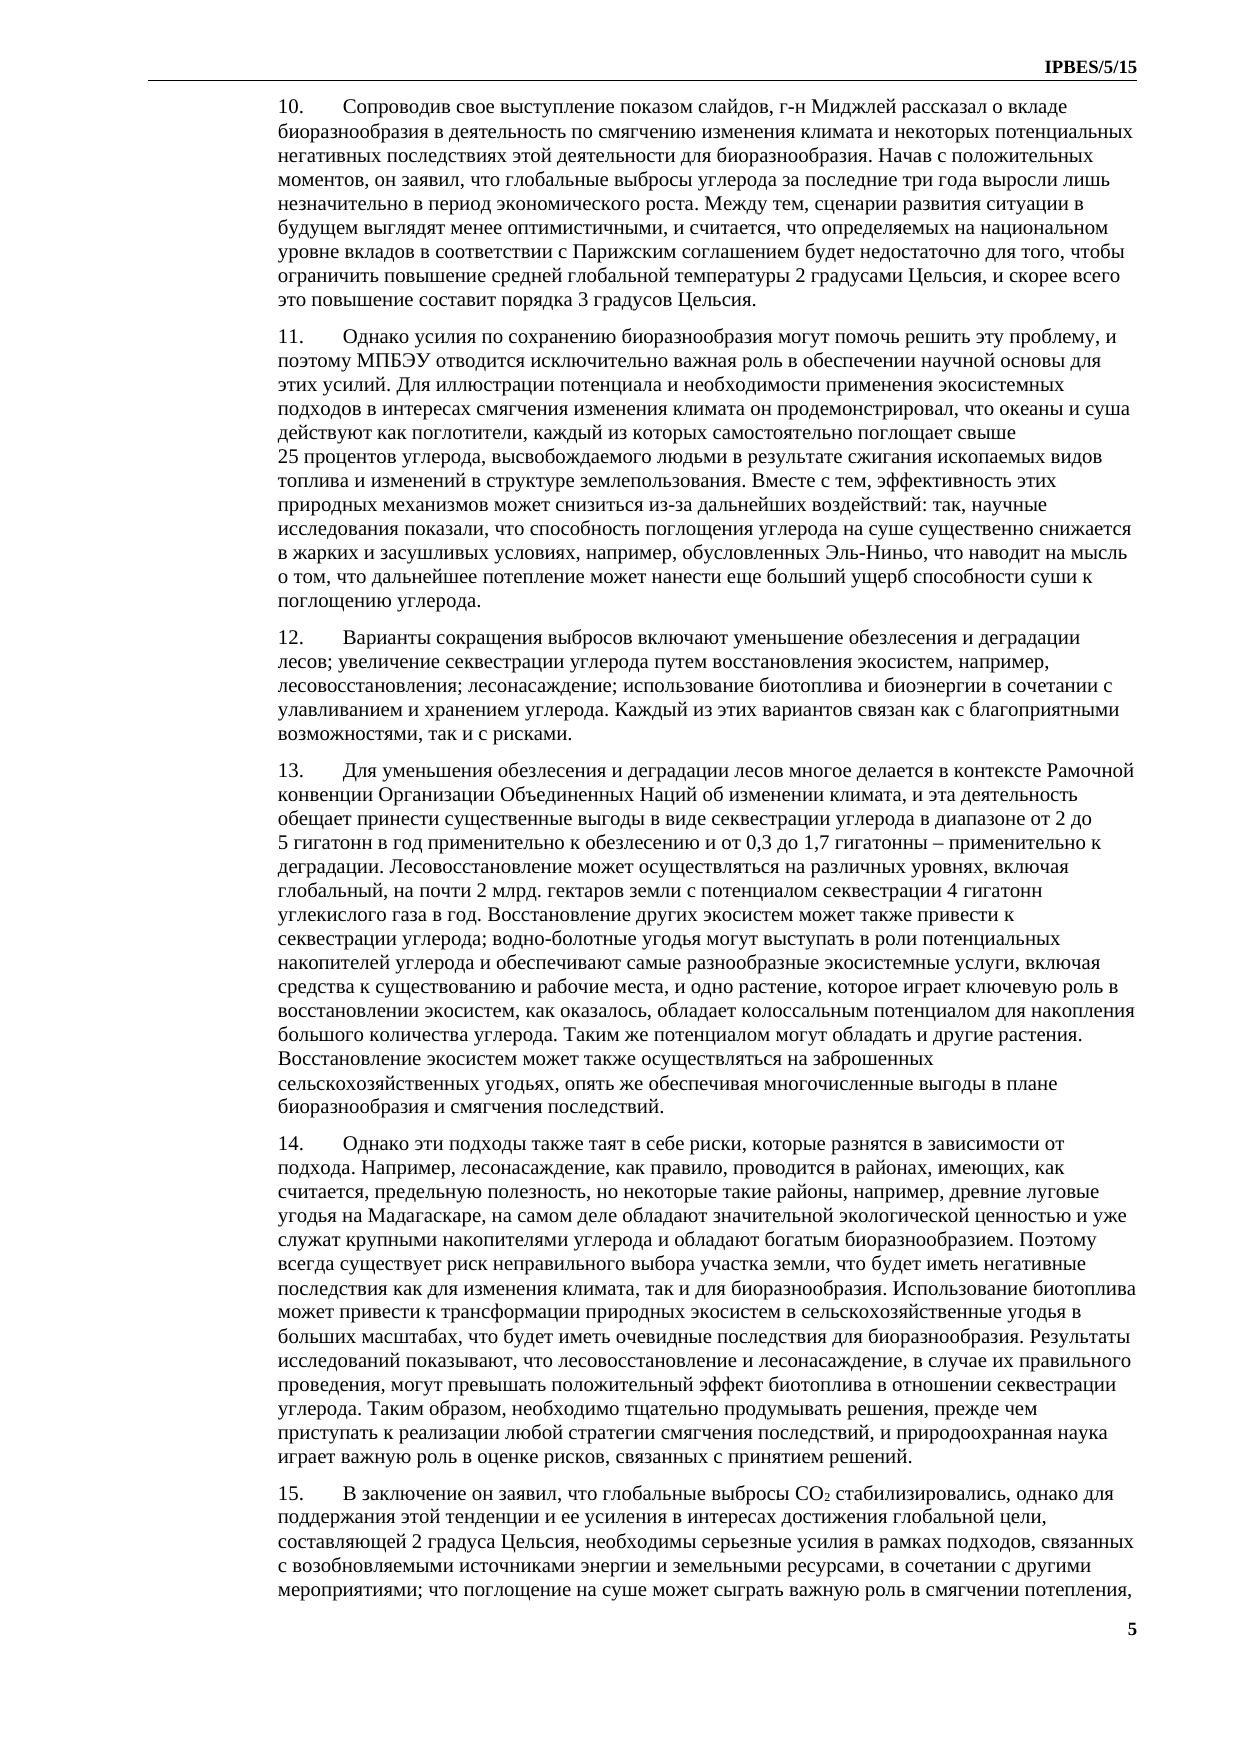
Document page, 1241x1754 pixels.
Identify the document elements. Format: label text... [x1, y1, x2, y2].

text 11. Однако усилия по сохранению биоразнообразия могут помочь решить эту проблему, и поэтому МПБЭУ отводится исключительно важная роль в обеспечении научной основы для этих усилий. Для иллюстрации потенциала и необходимости применения экосистемных подходов в интересах смягчения изменения климата он продемонстрировал, что океаны и суша действуют как поглотители, каждый из которых самостоятельно поглощает свыше 25 процентов углерода, высвобождаемого людьми в результате сжигания ископаемых видов топлива и изменений в структуре землепользования. Вместе с тем, эффективность этих природных механизмов может снизиться из-за дальнейших воздействий: так, научные исследования показали, что способность поглощения углерода на суше существенно снижается в жарких и засушливых условиях, например, обусловленных Эль-Ниньо, что наводит на мысль о том, что дальнейшее потепление может нанести еще больший ущерб способности суши к поглощению углерода. [278, 323, 1137, 612]
text 13. Для уменьшения обезлесения и деградации лесов многое делается в контексте Рамочной конвенции Организации Объединенных Наций об изменении климата, и эта деятельность обещает принести существенные выгоды в виде секвестрации углерода в диапазоне от 2 до 5 гигатонн в год применительно к обезлесению и от 0,3 до 1,7 гигатонны – применительно к деградации. Лесовосстановление может осуществляться на различных уровнях, включая глобальный, на почти 2 млрд. гектаров земли с потенциалом секвестрации 4 гигатонн углекислого газа в год. Восстановление других экосистем может также привести к секвестрации углерода; водно-болотные угодья могут выступать в роли потенциальных накопителей углерода и обеспечивают самые разнообразные экосистемные услуги, включая средства к существованию и рабочие места, и одно растение, которое играет ключевую роль в восстановлении экосистем, как оказалось, обладает колоссальным потенциалом для накопления большого количества углерода. Таким же потенциалом могут обладать и другие растения. Восстановление экосистем может также осуществляться на заброшенных сельскохозяйственных угодьях, опять же обеспечивая многочисленные выгоды в плане биоразнообразия и смягчения последствий. [278, 758, 1137, 1118]
text 14. Однако эти подходы также таят в себе риски, которые разнятся в зависимости от подхода. Например, лесонасаждение, как правило, проводится в районах, имеющих, как считается, предельную полезность, но некоторые такие районы, например, древние луговые угодья на Мадагаскаре, на самом деле обладают значительной экологической ценностью и уже служат крупными накопителями углерода и обладают богатым биоразнообразием. Поэтому всегда существует риск неправильного выбора участка земли, что будет иметь негативные последствия как для изменения климата, так и для биоразнообразия. Использование биотоплива может привести к трансформации природных экосистем в сельскохозяйственные угодья в больших масштабах, что будет иметь очевидные последствия для биоразнообразия. Результаты исследований показывают, что лесовосстановление и лесонасаждение, в случае их правильного проведения, могут превышать положительный эффект биотоплива в отношении секвестрации углерода. Таким образом, необходимо тщательно продумывать решения, прежде чем приступать к реализации любой стратегии смягчения последствий, и природоохранная наука играет важную роль в оценке рисков, связанных с принятием решений. [278, 1131, 1137, 1468]
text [278, 1480, 1137, 1601]
text 10. Сопроводив свое выступление показом слайдов, г-н Миджлей рассказал о вкладе биоразнообразия в деятельность по смягчению изменения климата и некоторых потенциальных негативных последствиях этой деятельности для биоразнообразия. Начав с положительных моментов, он заявил, что глобальные выбросы углерода за последние три года выросли лишь незначительно в период экономического роста. Между тем, сценарии развития ситуации в будущем выглядят менее оптимистичными, и считается, что определяемых на национальном уровне вкладов в соответствии с Парижским соглашением будет недостаточно для того, чтобы ограничить повышение средней глобальной температуры 2 градусами Цельсия, и скорее всего это повышение составит порядка 3 градусов Цельсия. [278, 94, 1137, 311]
text 12. Варианты сокращения выбросов включают уменьшение обезлесения и деградации лесов; увеличение секвестрации углерода путем восстановления экосистем, например, лесовосстановления; лесонасаждение; использование биотоплива и биоэнергии в сочетании с улавливанием и хранением углерода. Каждый из этих вариантов связан как с благоприятными возможностями, так и с рисками. [278, 625, 1137, 745]
